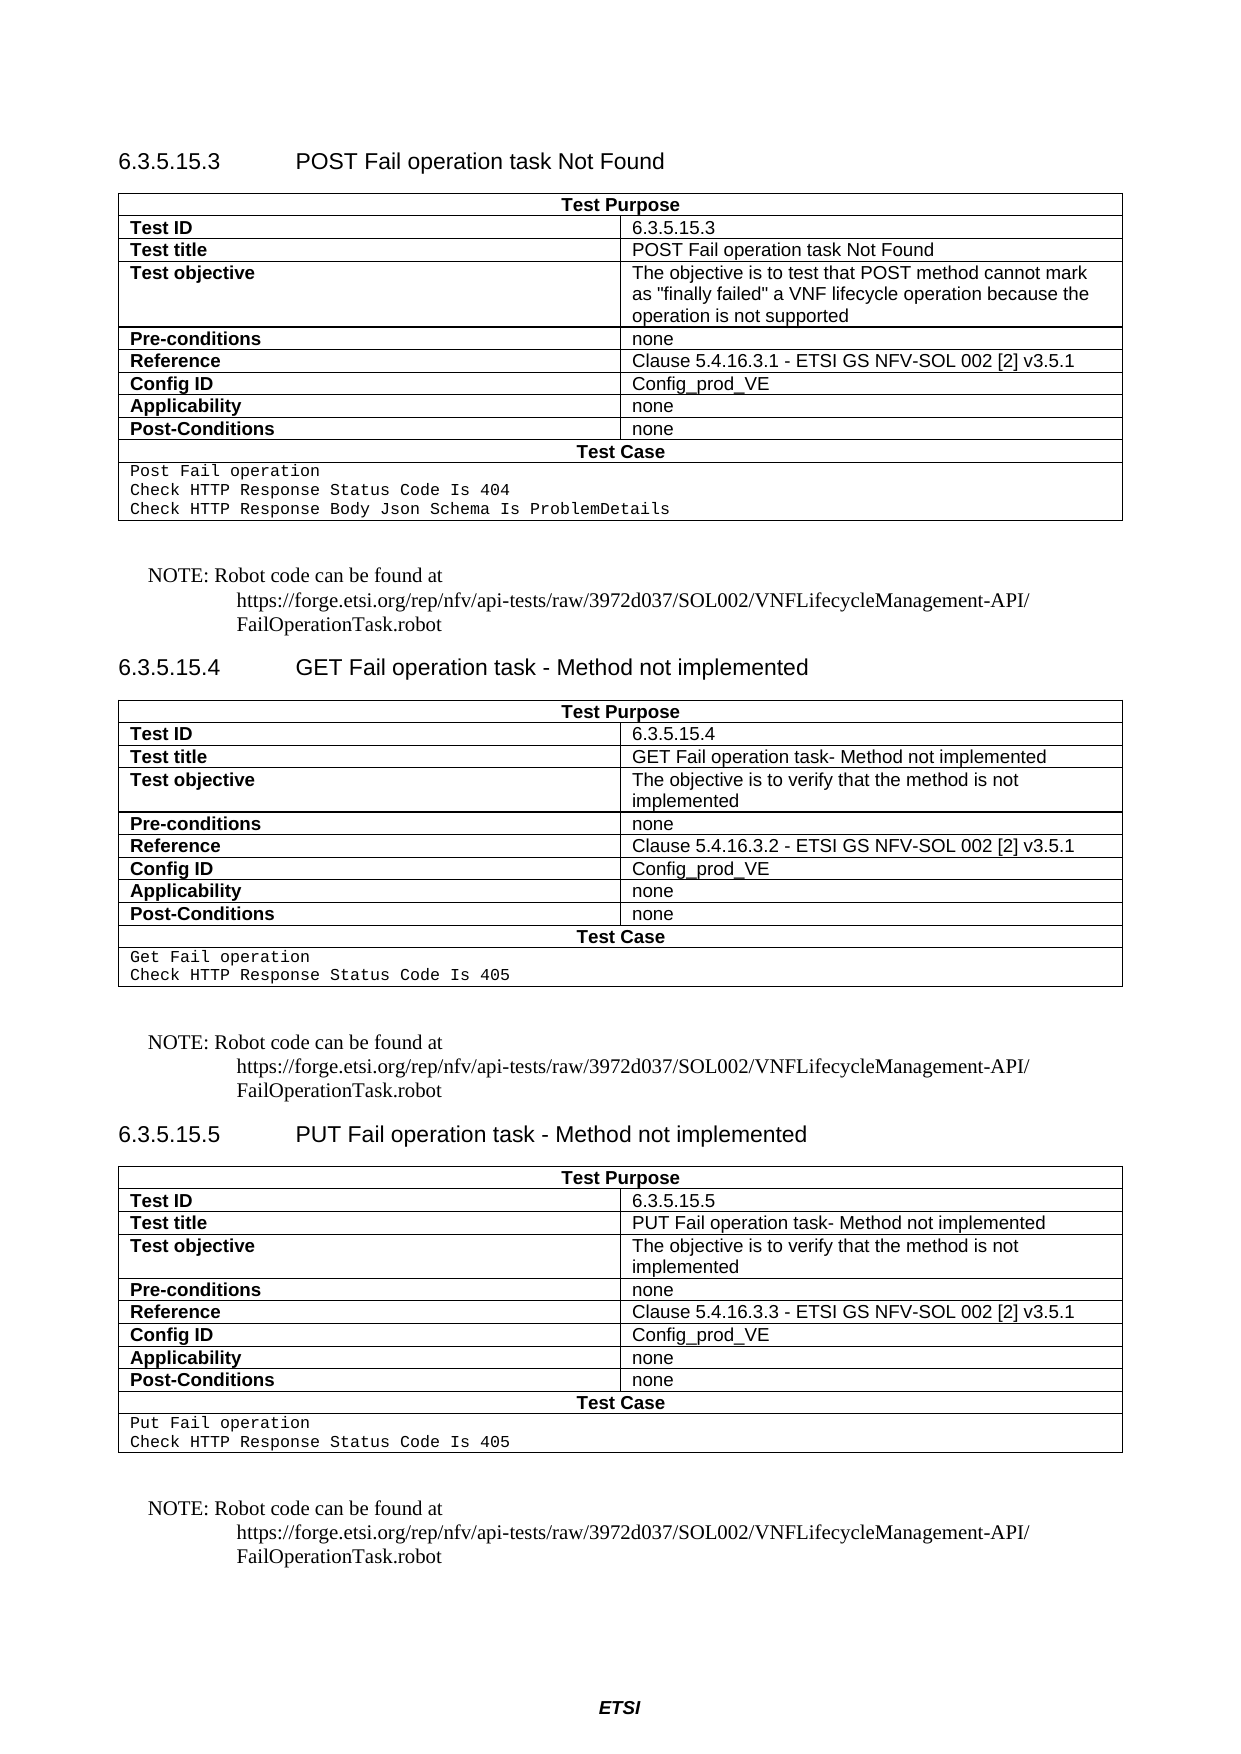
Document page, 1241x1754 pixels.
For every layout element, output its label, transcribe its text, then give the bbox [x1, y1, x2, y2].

subtitle 6.3.5.15.5 PUT Fail operation task - Method not implemented [118, 1121, 1122, 1147]
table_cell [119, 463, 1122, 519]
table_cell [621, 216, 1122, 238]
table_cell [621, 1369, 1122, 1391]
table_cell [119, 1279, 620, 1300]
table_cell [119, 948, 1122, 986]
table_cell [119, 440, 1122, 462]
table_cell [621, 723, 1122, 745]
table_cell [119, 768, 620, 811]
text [148, 1496, 1122, 1568]
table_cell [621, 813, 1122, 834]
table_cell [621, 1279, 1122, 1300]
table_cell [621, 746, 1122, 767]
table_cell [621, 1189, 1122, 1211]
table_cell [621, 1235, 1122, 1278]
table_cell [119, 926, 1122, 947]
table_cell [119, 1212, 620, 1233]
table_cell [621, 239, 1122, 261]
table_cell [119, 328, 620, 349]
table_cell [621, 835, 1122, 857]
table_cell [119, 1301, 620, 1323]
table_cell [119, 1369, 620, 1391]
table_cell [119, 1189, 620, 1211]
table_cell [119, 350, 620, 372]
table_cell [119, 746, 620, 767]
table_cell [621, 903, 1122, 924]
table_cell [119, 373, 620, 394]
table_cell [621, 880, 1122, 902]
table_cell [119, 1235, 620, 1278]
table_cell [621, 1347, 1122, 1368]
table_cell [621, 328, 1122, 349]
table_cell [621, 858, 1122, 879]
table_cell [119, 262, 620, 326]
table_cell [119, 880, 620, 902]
text NOTE: Robot code can be found at https://forge.etsi.org/rep/nfv/api-tests/raw/3972d037/SOL002/VNFLifecycleManagement-API/FailOperationTask.robot [148, 563, 1122, 636]
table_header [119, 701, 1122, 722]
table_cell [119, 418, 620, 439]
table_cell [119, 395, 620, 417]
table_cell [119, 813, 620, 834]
subtitle 6.3.5.15.4 GET Fail operation task - Method not implemented [118, 654, 1122, 681]
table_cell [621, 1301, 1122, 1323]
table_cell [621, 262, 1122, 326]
subtitle 6.3.5.15.3 POST Fail operation task Not Found [118, 148, 1122, 174]
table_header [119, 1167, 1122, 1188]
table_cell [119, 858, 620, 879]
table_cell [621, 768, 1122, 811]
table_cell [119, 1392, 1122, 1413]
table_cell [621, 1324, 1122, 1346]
text NOTE: Robot code can be found at https://forge.etsi.org/rep/nfv/api-tests/raw/3972d037/SOL002/VNFLifecycleManagement-API/FailOperationTask.robot [148, 1030, 1122, 1102]
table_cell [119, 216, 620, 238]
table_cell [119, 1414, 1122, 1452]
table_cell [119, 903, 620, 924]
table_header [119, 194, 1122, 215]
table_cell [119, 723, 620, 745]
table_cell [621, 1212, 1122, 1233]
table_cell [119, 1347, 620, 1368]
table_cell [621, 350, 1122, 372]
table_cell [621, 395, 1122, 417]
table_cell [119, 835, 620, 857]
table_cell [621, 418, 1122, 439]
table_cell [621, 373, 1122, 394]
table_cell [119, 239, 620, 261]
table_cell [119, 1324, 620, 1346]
